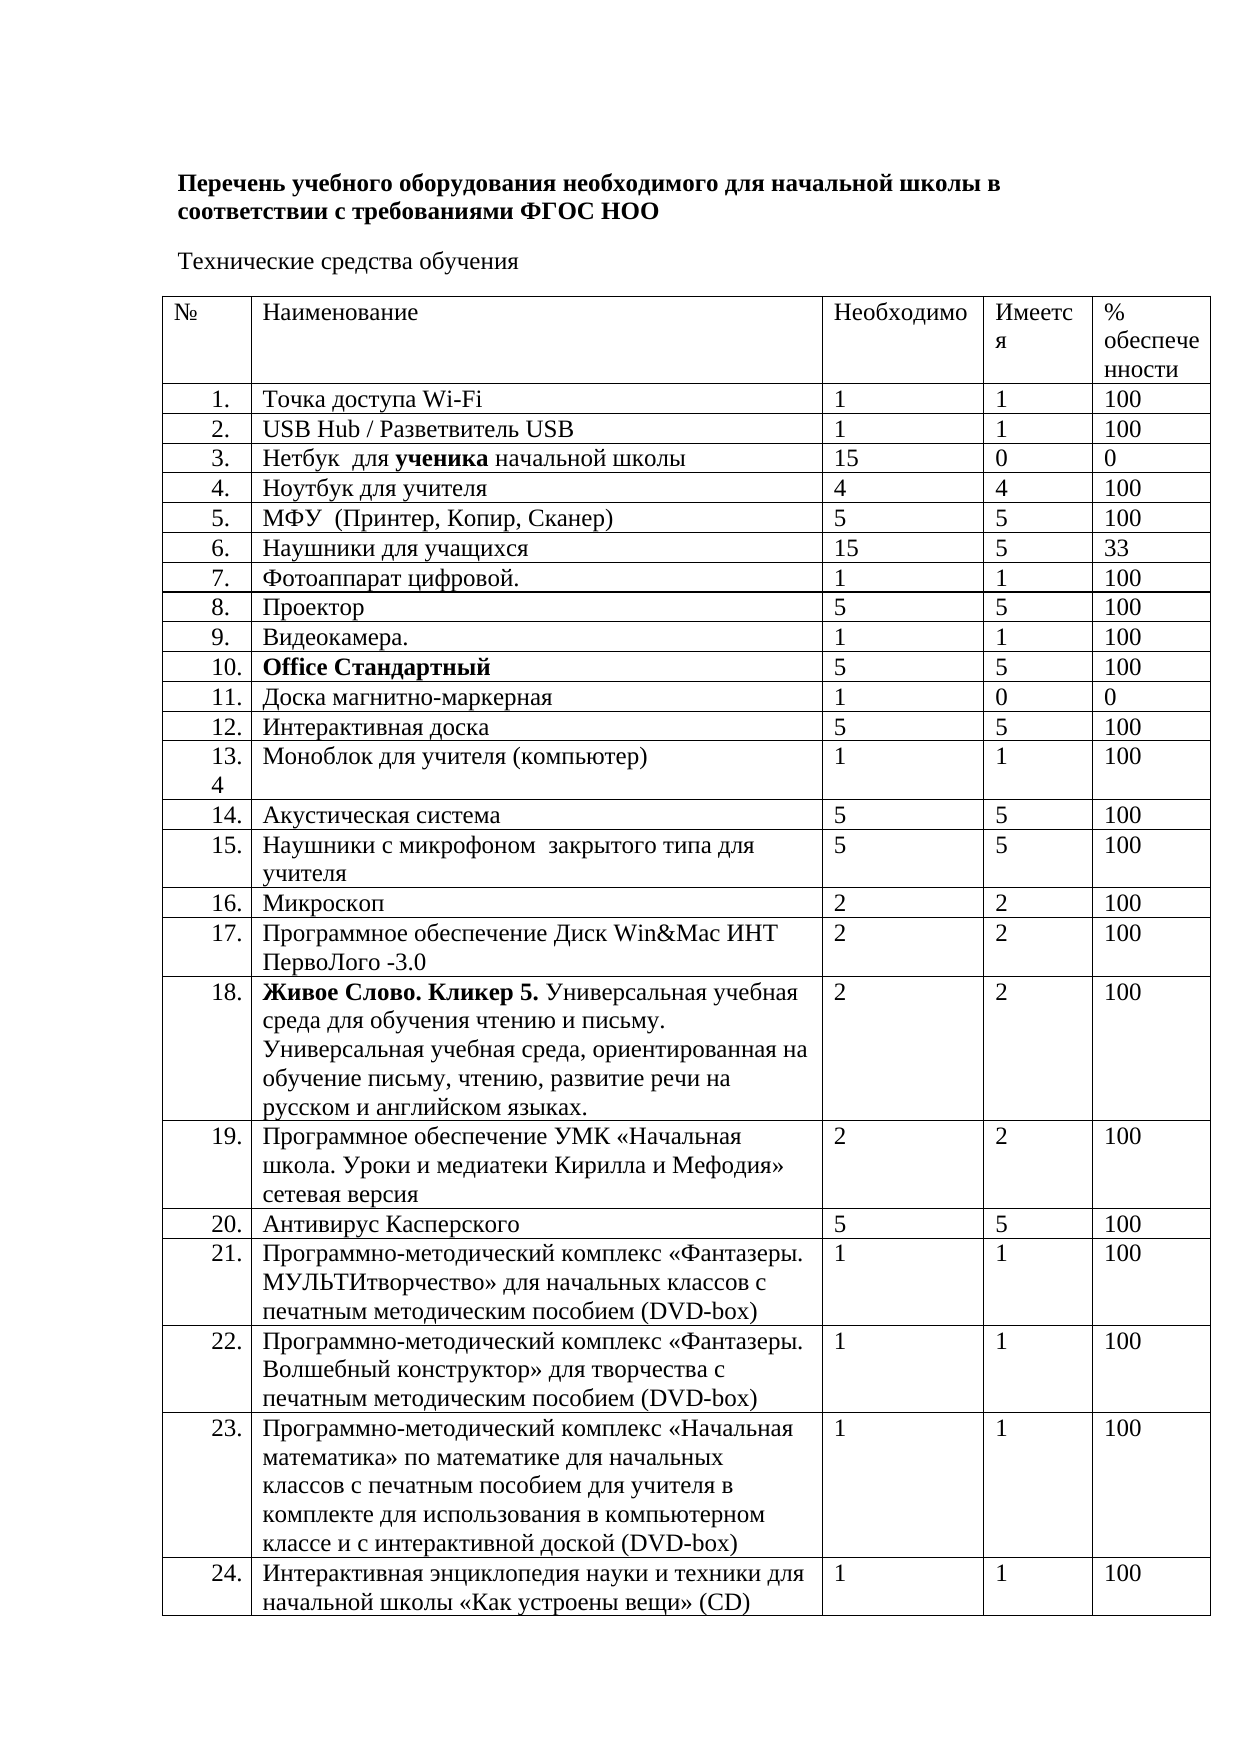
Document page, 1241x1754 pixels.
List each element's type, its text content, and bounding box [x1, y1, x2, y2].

text Технические средства обучения [177, 246, 1152, 275]
table_cell 0 [1093, 444, 1210, 472]
table_header % обеспеченности [1093, 297, 1210, 383]
table_cell [163, 1239, 251, 1325]
table_cell 1 [984, 622, 1092, 651]
table_cell 100 [1093, 1121, 1210, 1208]
table_cell Программно-методический комплекс «Фантазеры. МУЛЬТИтворчество» для начальных классов с печатным методическим пособием (DVD-box) [252, 1239, 822, 1325]
table_cell МФУ (Принтер, Копир, Сканер) [252, 503, 822, 532]
table_cell 100 [1093, 503, 1210, 532]
table_cell [163, 712, 251, 740]
table_cell 100 [1093, 622, 1210, 651]
table_cell 2 [984, 1121, 1092, 1208]
table_cell [163, 977, 251, 1120]
table_header Необходимо [823, 297, 983, 383]
table_cell 2 [823, 977, 983, 1120]
table_cell 15 [823, 533, 983, 562]
table_cell Office Стандартный [252, 652, 822, 681]
table_cell [163, 414, 251, 442]
table_cell 100 [1093, 741, 1210, 799]
table_cell [163, 1413, 251, 1557]
table_cell [163, 503, 251, 532]
table_cell 100 [1093, 384, 1210, 413]
table_cell Точка доступа Wi-Fi [252, 384, 822, 413]
table_cell [163, 593, 251, 621]
table_cell 1 [823, 1413, 983, 1557]
table_cell [163, 1558, 251, 1615]
table_cell Программное обеспечение Диск Win&Mac ИНТ ПервоЛого -3.0 [252, 918, 822, 976]
table_cell [163, 918, 251, 976]
table_cell Программное обеспечение УМК «Начальная школа. Уроки и медиатеки Кирилла и Мефодия» сетевая версия [252, 1121, 822, 1208]
table_cell 5 [984, 830, 1092, 887]
table_cell 100 [1093, 563, 1210, 591]
table_cell Интерактивная доска [252, 712, 822, 740]
table_cell 4 [823, 473, 983, 502]
table_cell 1 [823, 1558, 983, 1615]
table_cell 1 [984, 1239, 1092, 1325]
table_cell 2 [823, 918, 983, 976]
table_cell 1 [984, 1413, 1092, 1557]
table_cell 100 [1093, 712, 1210, 740]
table_cell 100 [1093, 1558, 1210, 1615]
table_cell 1 [823, 1326, 983, 1412]
table_cell 100 [1093, 830, 1210, 887]
table_cell 1 [984, 384, 1092, 413]
table_cell Нетбук для ученика начальной школы [252, 444, 822, 472]
table_cell [163, 563, 251, 591]
table_cell USB Hub / Разветвитель USB [252, 414, 822, 442]
table_cell 5 [823, 652, 983, 681]
table_cell 100 [1093, 977, 1210, 1120]
table_cell [163, 682, 251, 711]
table_cell 100 [1093, 888, 1210, 917]
table_cell 1 [823, 682, 983, 711]
table_cell 33 [1093, 533, 1210, 562]
table_cell 5 [984, 533, 1092, 562]
table_cell [163, 473, 251, 502]
table_cell Программно-методический комплекс «Начальная математика» по математике для начальных классов с печатным пособием для учителя в комплекте для использования в компьютерном классе и с интерактивной доской (DVD-box) [252, 1413, 822, 1557]
table_cell 100 [1093, 918, 1210, 976]
table_cell Антивирус Касперского [252, 1209, 822, 1237]
table_cell [163, 888, 251, 917]
table_cell 5 [984, 712, 1092, 740]
table_cell [163, 652, 251, 681]
table_cell 1 [984, 741, 1092, 799]
table_cell 100 [1093, 652, 1210, 681]
table_cell 5 [984, 503, 1092, 532]
table_cell Доска магнитно-маркерная [252, 682, 822, 711]
table_cell [163, 622, 251, 651]
table_cell 100 [1093, 1239, 1210, 1325]
table_cell 1 [823, 563, 983, 591]
table_header Имеется [984, 297, 1092, 383]
table_cell 1 [823, 622, 983, 651]
table_cell 4 [163, 741, 251, 799]
table_cell 5 [984, 1209, 1092, 1237]
table_cell 1 [823, 414, 983, 442]
table_cell 15 [823, 444, 983, 472]
table_cell [163, 1209, 251, 1237]
table_cell 100 [1093, 800, 1210, 829]
table_cell Живое Слово. Кликер 5. Универсальная учебная среда для обучения чтению и письму. Универсальная учебная среда, ориентированная на обучение письму, чтению, развитие речи на русском и английском языках. [252, 977, 822, 1120]
table_cell 1 [823, 384, 983, 413]
table_cell 2 [984, 977, 1092, 1120]
table_cell 100 [1093, 473, 1210, 502]
table_cell Микроскоп [252, 888, 822, 917]
table_cell [163, 533, 251, 562]
table_cell 1 [984, 563, 1092, 591]
table_cell [163, 830, 251, 887]
table_cell 1 [823, 741, 983, 799]
table_cell 100 [1093, 1209, 1210, 1237]
table_cell 100 [1093, 1413, 1210, 1557]
table_cell 4 [984, 473, 1092, 502]
table_cell [163, 444, 251, 472]
table_cell Наушники с микрофоном закрытого типа для учителя [252, 830, 822, 887]
table_cell 5 [823, 712, 983, 740]
table_cell [163, 800, 251, 829]
table_cell Акустическая система [252, 800, 822, 829]
table_cell Программно-методический комплекс «Фантазеры. Волшебный конструктор» для творчества с печатным методическим пособием (DVD-box) [252, 1326, 822, 1412]
table_cell 5 [823, 1209, 983, 1237]
table_cell Проектор [252, 593, 822, 621]
table_cell 5 [823, 800, 983, 829]
table_cell 5 [984, 800, 1092, 829]
table_cell 2 [823, 888, 983, 917]
table_header Наименование [252, 297, 822, 383]
table_cell [163, 1121, 251, 1208]
table_cell 5 [984, 593, 1092, 621]
table_cell Видеокамера. [252, 622, 822, 651]
table_cell [163, 1326, 251, 1412]
table_cell 5 [823, 503, 983, 532]
table_cell [163, 384, 251, 413]
table_header № [163, 297, 251, 383]
table_cell Моноблок для учителя (компьютер) [252, 741, 822, 799]
table_cell Наушники для учащихся [252, 533, 822, 562]
table_cell 0 [984, 682, 1092, 711]
text Перечень учебного оборудования необходимого для начальной школы в соответствии с требованиями ФГОС НОО [177, 168, 1152, 225]
table_cell 2 [984, 888, 1092, 917]
table_cell 1 [823, 1239, 983, 1325]
table_cell Ноутбук для учителя [252, 473, 822, 502]
table_cell Фотоаппарат цифровой. [252, 563, 822, 591]
table_cell 1 [984, 1558, 1092, 1615]
table_cell 100 [1093, 414, 1210, 442]
table_cell 2 [823, 1121, 983, 1208]
table_cell 0 [1093, 682, 1210, 711]
table_cell 5 [984, 652, 1092, 681]
table_cell 0 [984, 444, 1092, 472]
table_cell 2 [984, 918, 1092, 976]
table_cell 5 [823, 593, 983, 621]
table_cell Интерактивная энциклопедия науки и техники для начальной школы «Как устроены вещи» (CD) [252, 1558, 822, 1615]
table_cell 100 [1093, 1326, 1210, 1412]
table_cell 5 [823, 830, 983, 887]
table_cell 100 [1093, 593, 1210, 621]
table_cell 1 [984, 1326, 1092, 1412]
table_cell 1 [984, 414, 1092, 442]
